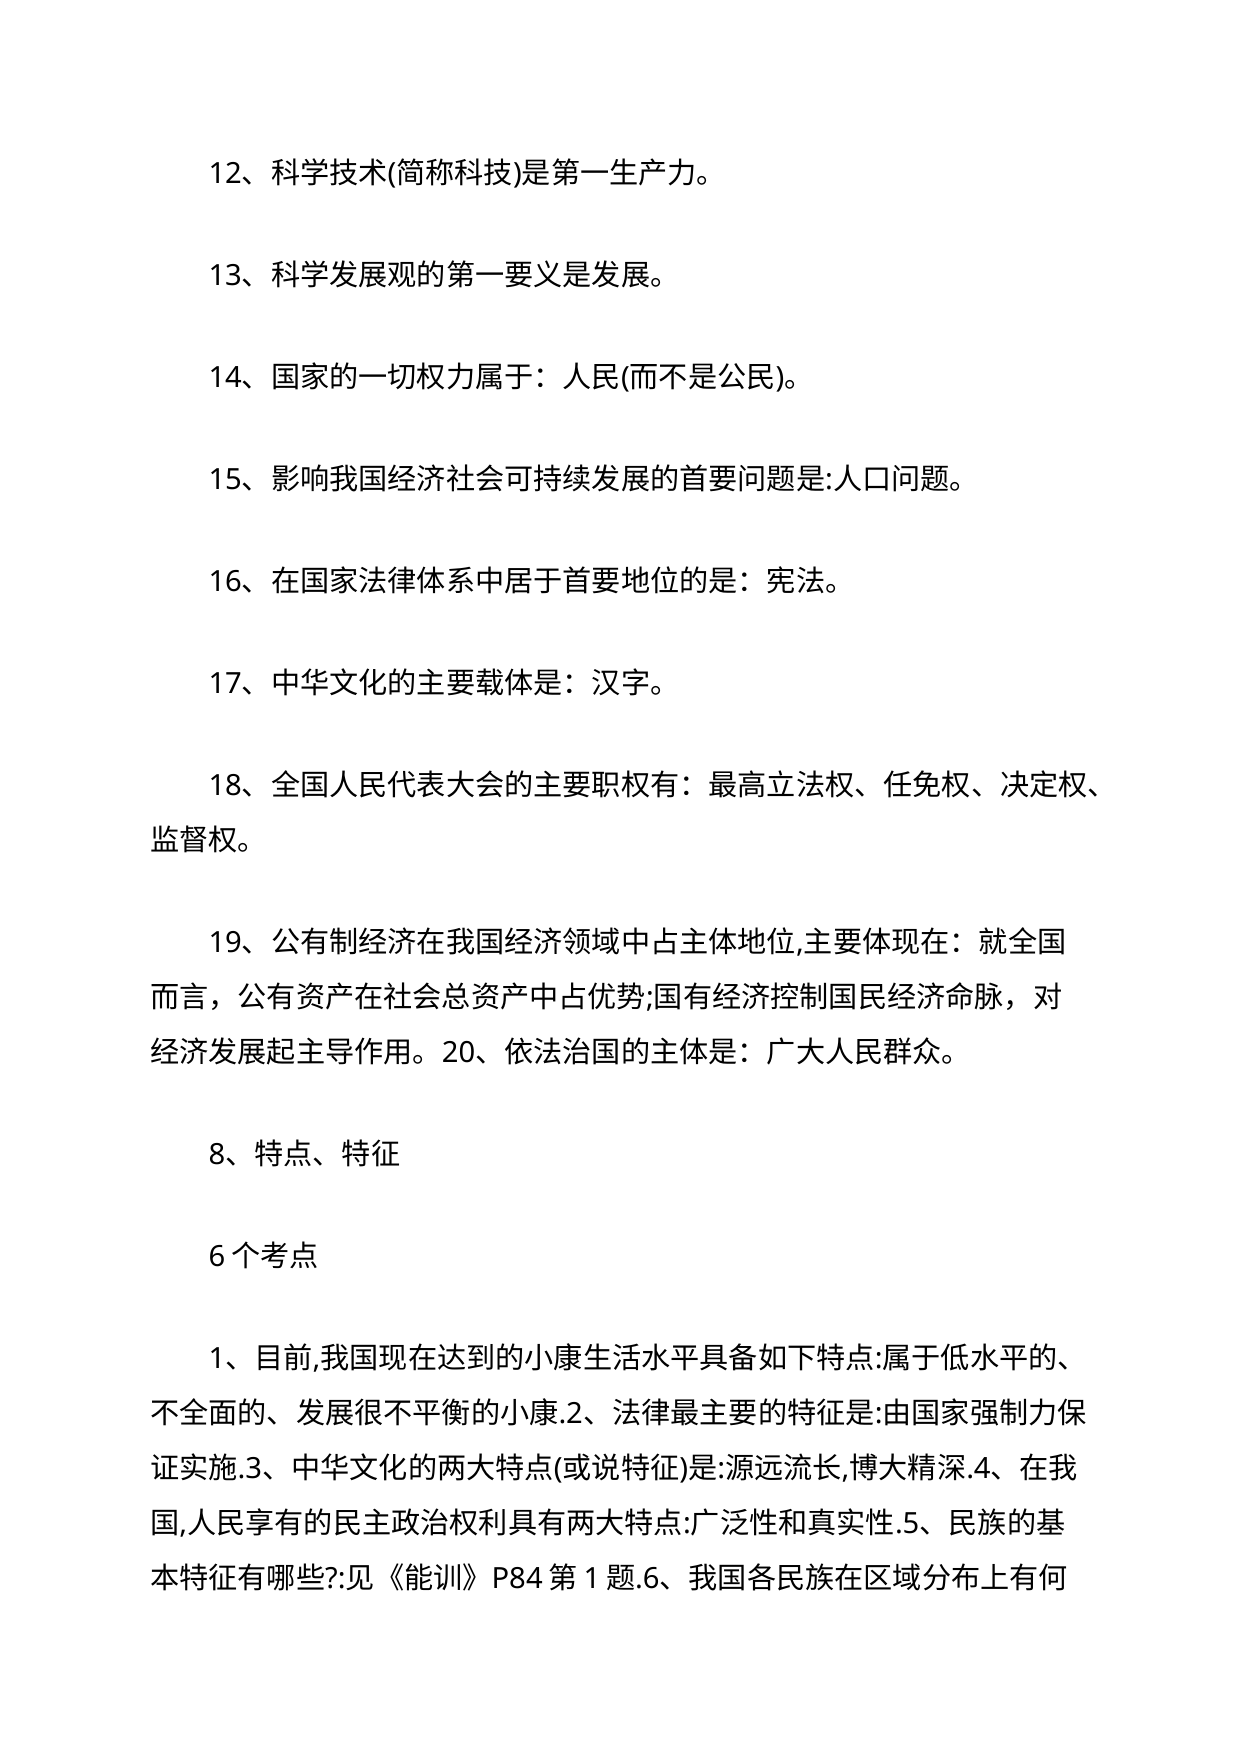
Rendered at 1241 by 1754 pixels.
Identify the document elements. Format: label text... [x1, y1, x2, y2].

text 18、全国人民代表大会的主要职权有：最高立法权、任免权、决定权、监督权。 [150, 762, 1090, 859]
text 14、国家的一切权力属于：人民(而不是公民)。 [150, 354, 1090, 396]
text 13、科学发展观的第一要义是发展。 [150, 252, 1090, 294]
text 16、在国家法律体系中居于首要地位的是：宪法。 [150, 558, 1090, 600]
text 19、公有制经济在我国经济领域中占主体地位,主要体现在：就全国而言，公有资产在社会总资产中占优势;国有经济控制国民经济命脉，对经济发展起主导作用。20、依法治国的主体是：广大人民群众。 [150, 919, 1090, 1071]
text 12、科学技术(简称科技)是第一生产力。 [150, 150, 1090, 192]
text 6个考点 [150, 1233, 1090, 1275]
text 8、特点、特征 [150, 1131, 1090, 1173]
text 17、中华文化的主要载体是：汉字。 [150, 660, 1090, 702]
text 15、影响我国经济社会可持续发展的首要问题是:人口问题。 [150, 456, 1090, 498]
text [150, 1334, 1090, 1597]
